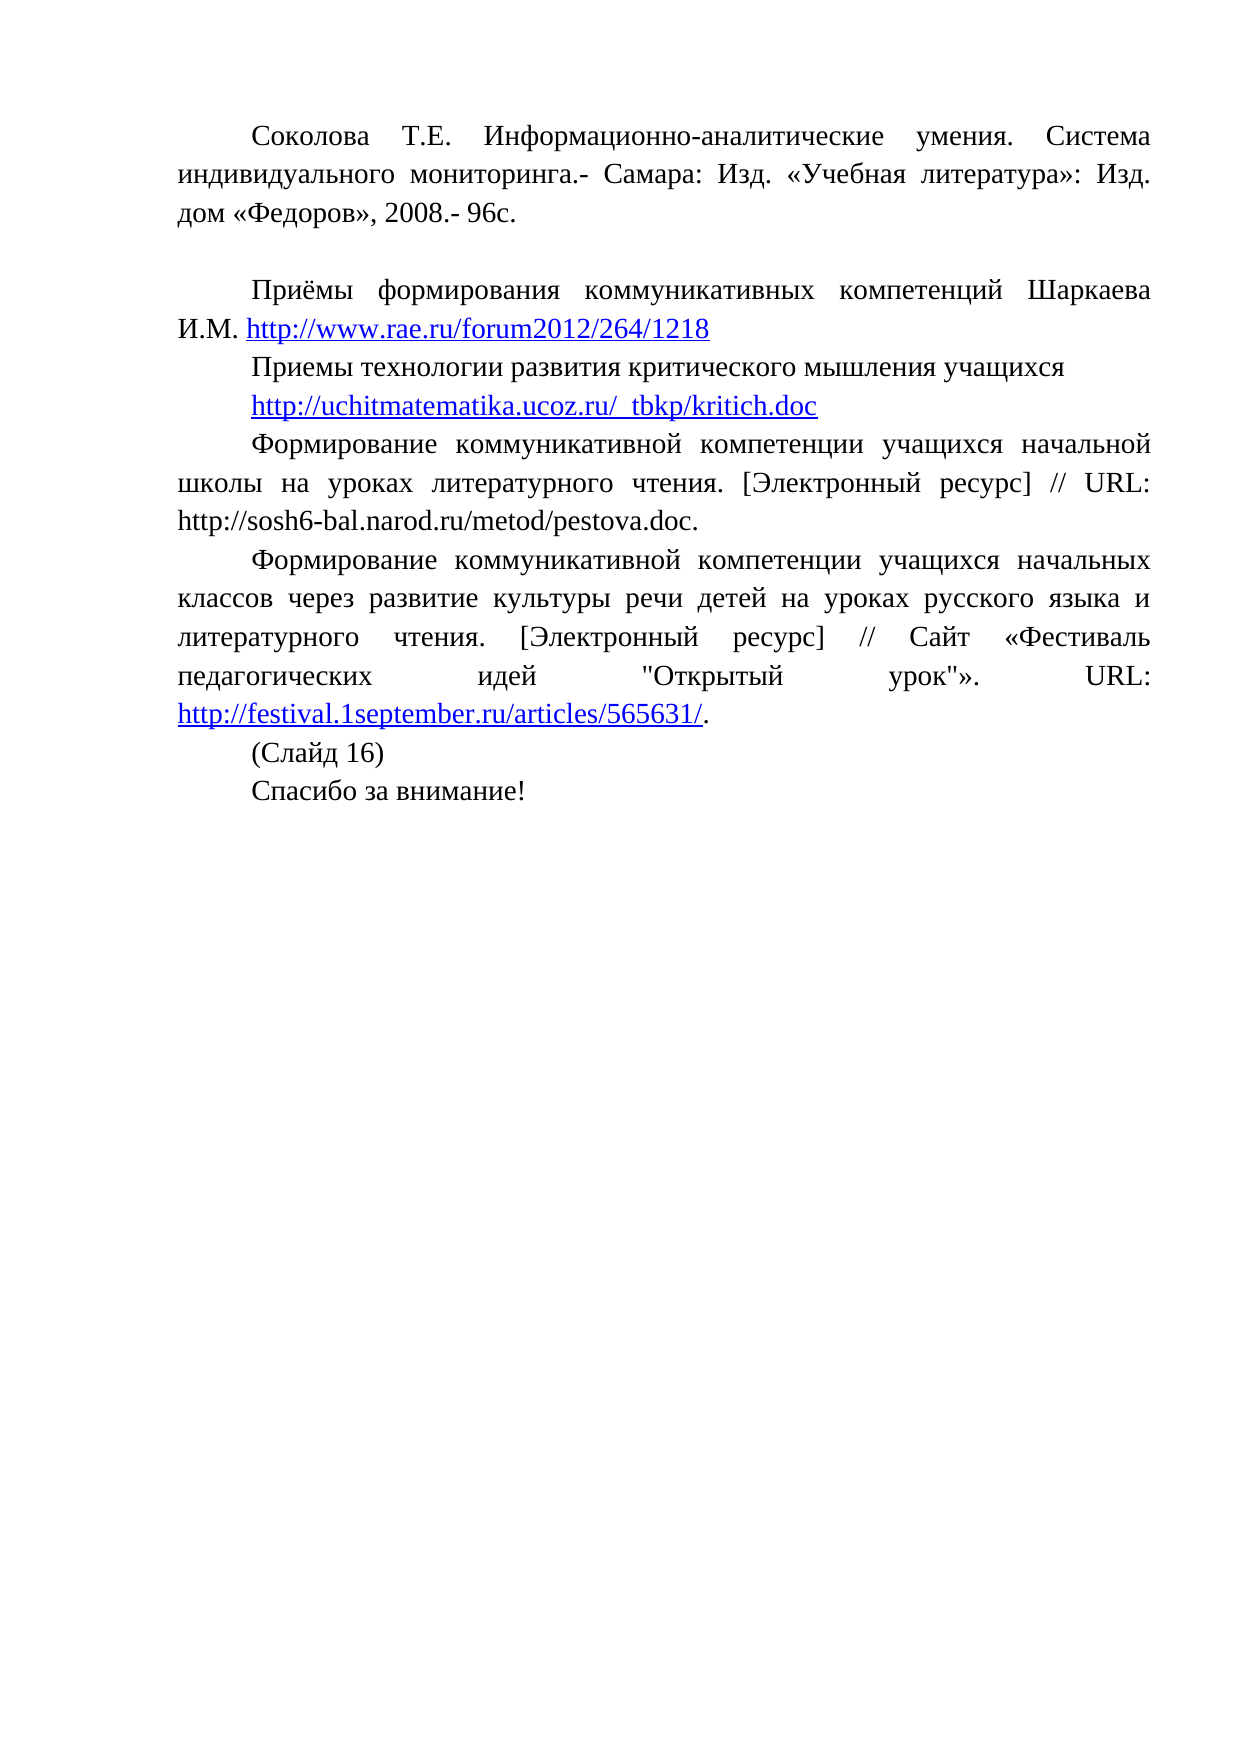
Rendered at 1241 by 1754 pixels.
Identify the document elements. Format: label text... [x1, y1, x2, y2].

text Формирование коммуникативной компетенции учащихся начальных классов через развитие культуры речи детей на уроках русского языка и литературного чтения. [Электронный ресурс] // Сайт «Фестиваль педагогических идей "Открытый урок"». URL: http://festival.1september.ru/articles/565631/. [177, 542, 1152, 730]
text Приемы технологии развития критического мышления учащихся [177, 349, 1152, 383]
text Приёмы формирования коммуникативных компетенций Шаркаева И.М. http://www.rae.ru/forum2012/264/1218 [177, 272, 1152, 344]
text Соколова Т.Е. Информационно-аналитические умения. Система индивидуального мониторинга.- Самара: Изд. «Учебная литература»: Изд. дом «Федоров», 2008.- 96с. [177, 118, 1152, 229]
text Спасибо за внимание! [177, 773, 1152, 807]
text Формирование коммуникативной компетенции учащихся начальной школы на уроках литературного чтения. [Электронный ресурс] // URL: http://sosh6-bal.narod.ru/metod/pestova.doc. [177, 426, 1152, 537]
text http://uchitmatematika.ucoz.ru/_tbkp/kritich.doc [177, 388, 1152, 421]
text (Слайд 16) [177, 735, 1152, 768]
